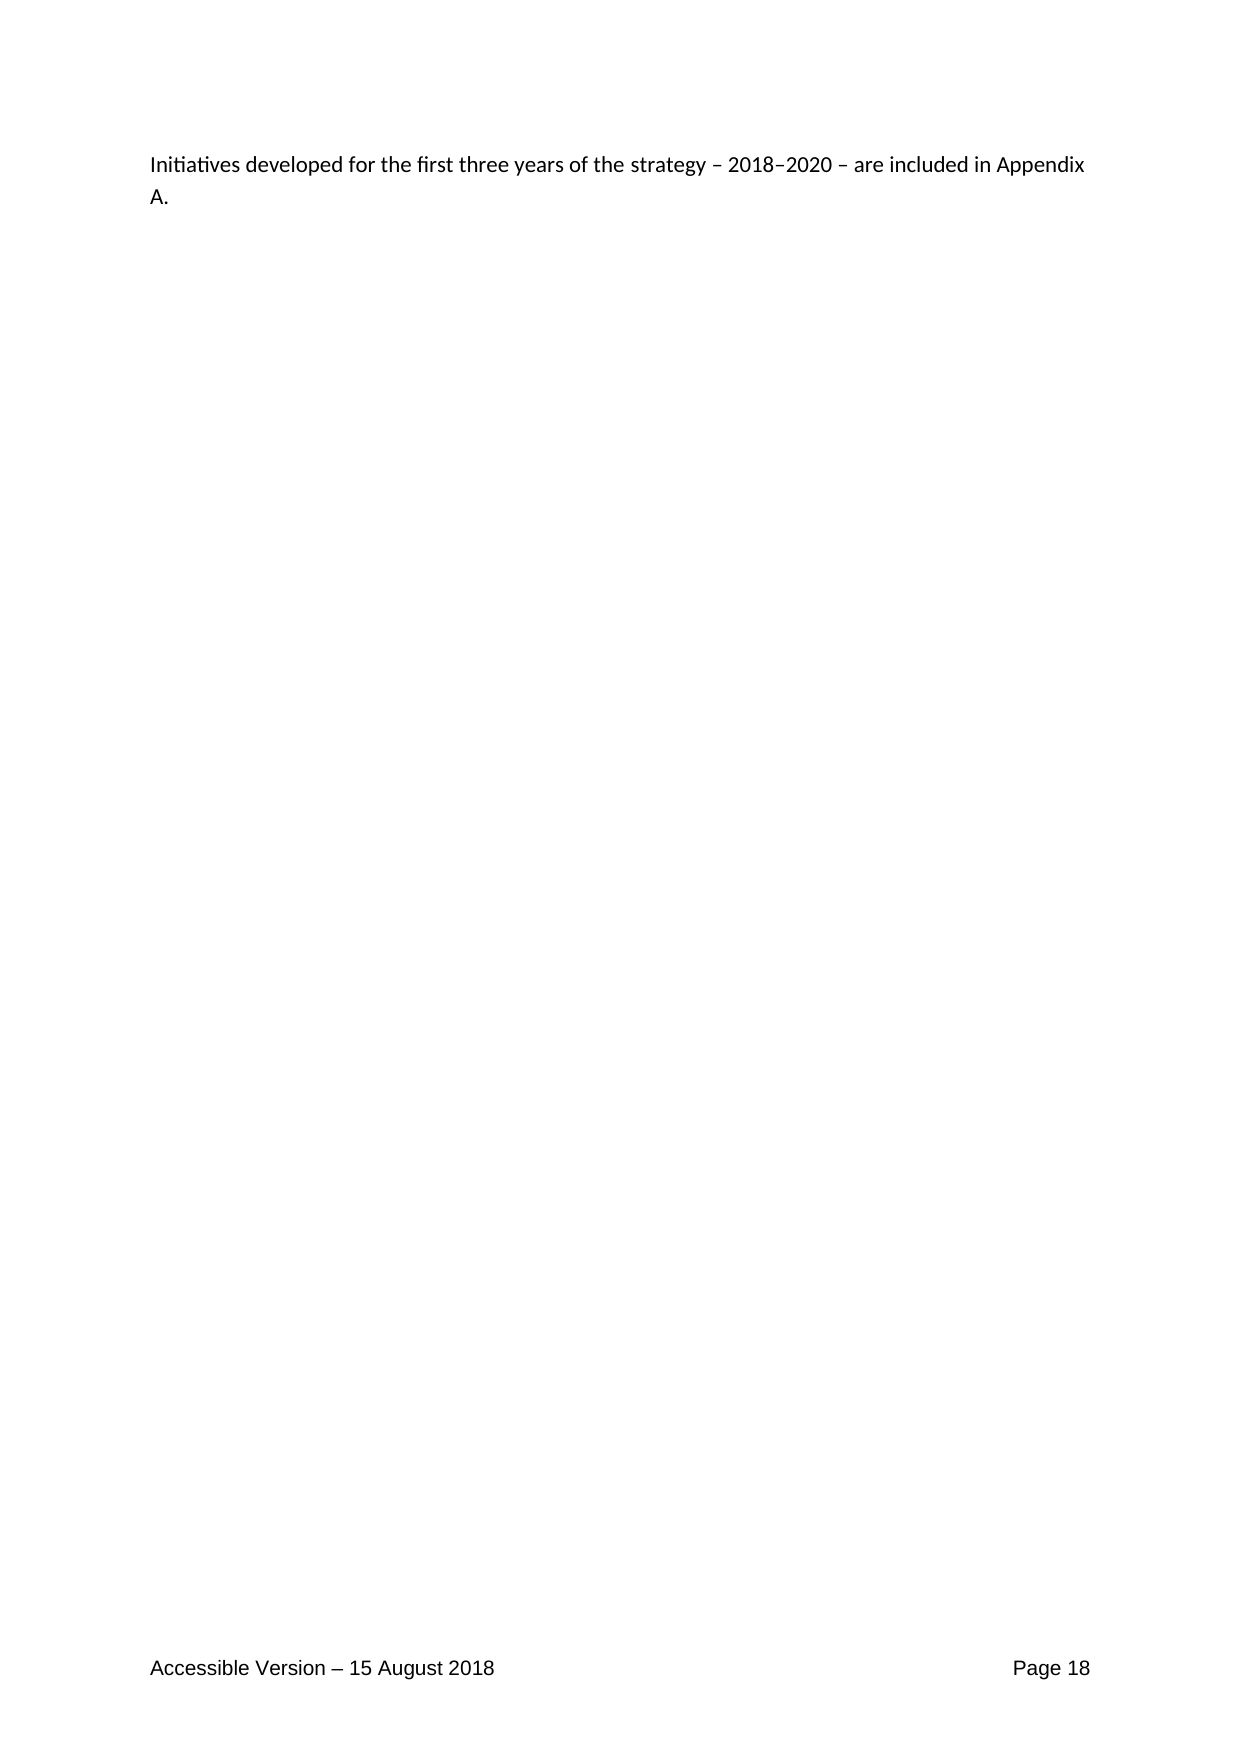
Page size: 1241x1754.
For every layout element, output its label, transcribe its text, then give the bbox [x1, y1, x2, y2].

text Initiatives developed for the first three years of the strategy – 2018–2020 – are included in Appendix A. [150, 150, 1090, 210]
